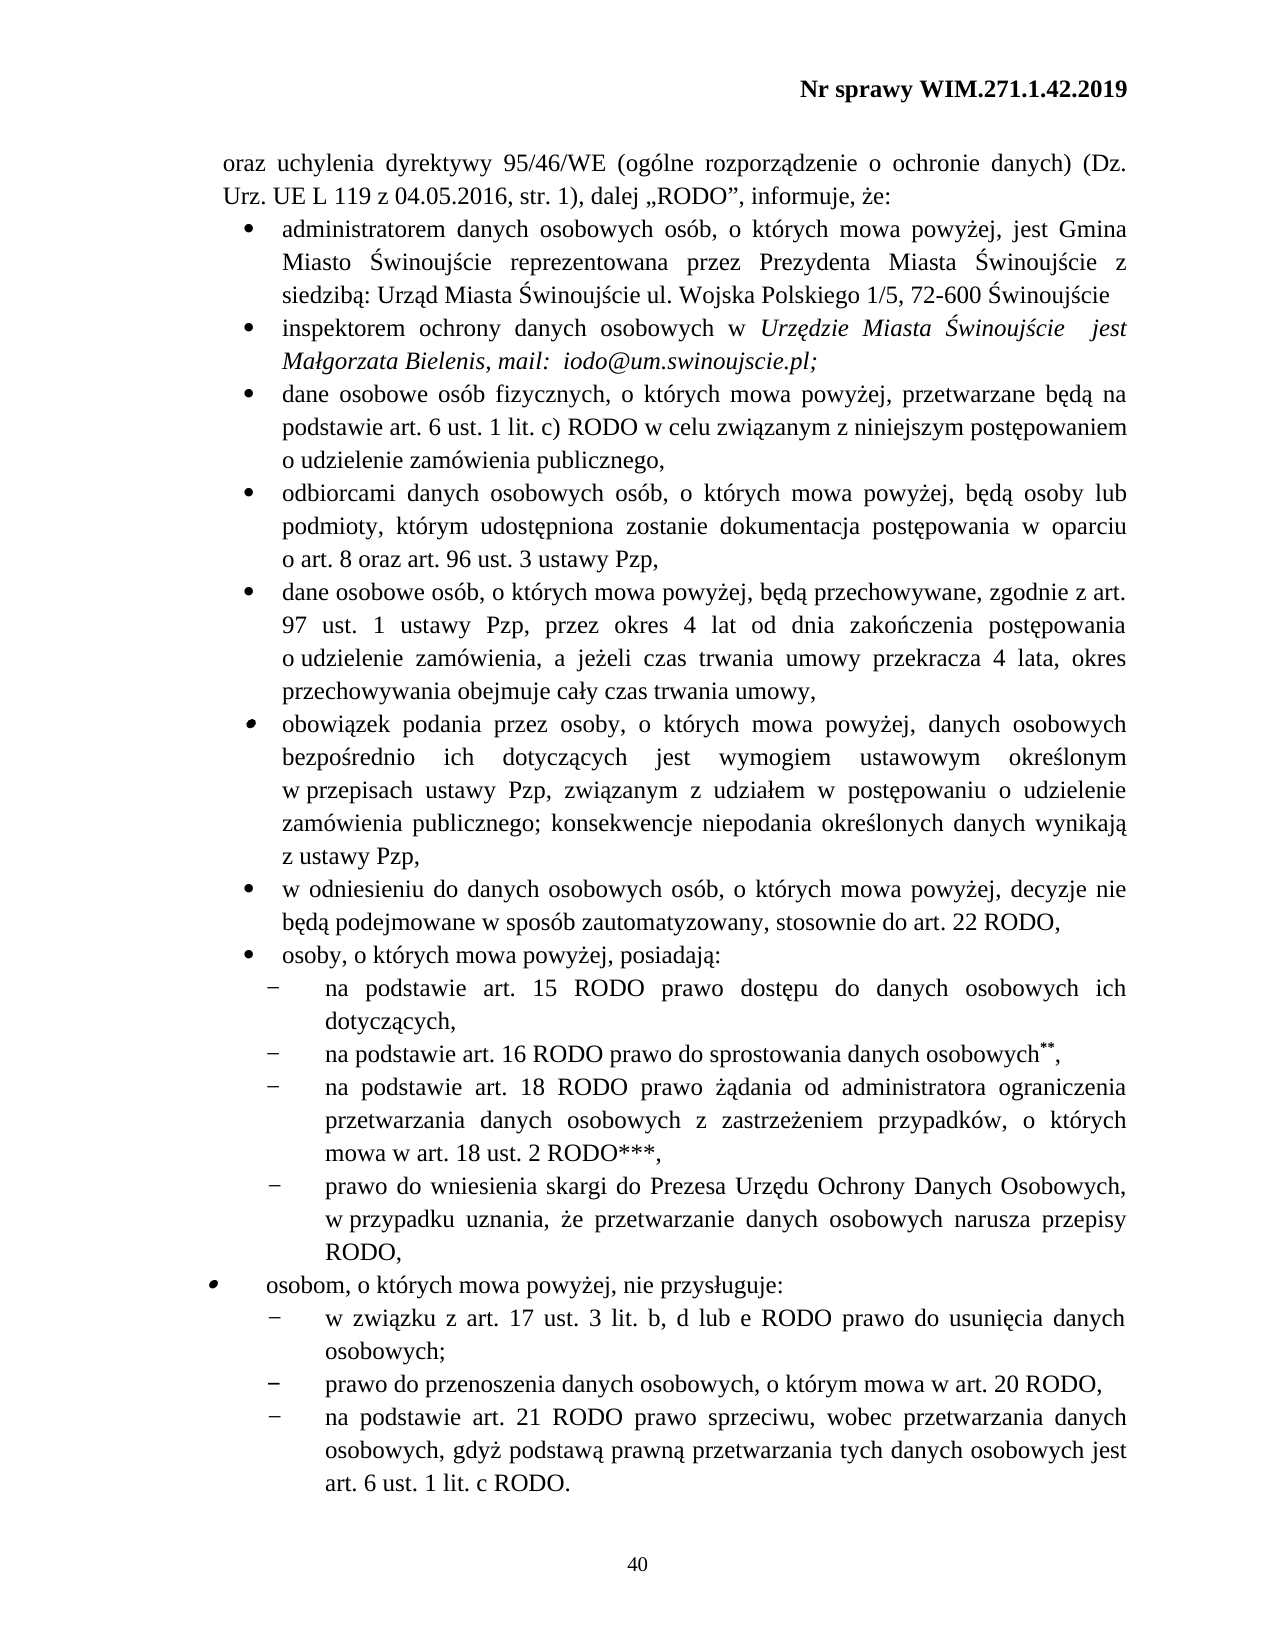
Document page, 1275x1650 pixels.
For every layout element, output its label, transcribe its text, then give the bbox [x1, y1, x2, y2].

list w odniesieniu do danych osobowych osób, o których mowa powyżej, decyzje nie będą podejmowane w sposób zautomatyzowany, stosownie do art. 22 RODO, [244, 874, 1127, 936]
list na podstawie art. 15 RODO prawo dostępu do danych osobowych ich dotyczących, [266, 973, 1127, 1035]
list na podstawie art. 21 RODO prawo sprzeciwu, wobec przetwarzania danych osobowych, gdyż podstawą prawną przetwarzania tych danych osobowych jest art. 6 ust. 1 lit. c RODO. [266, 1402, 1127, 1497]
list na podstawie art. 18 RODO prawo żądania od administratora ograniczenia przetwarzania danych osobowych z zastrzeżeniem przypadków, o których mowa w art. 18 ust. 2 RODO***, [266, 1072, 1127, 1167]
list dane osobowe osób, o których mowa powyżej, będą przechowywane, zgodnie z art. 97 ust. 1 ustawy Pzp, przez okres 4 lat od dnia zakończenia postępowania o udzielenie zamówienia, a jeżeli czas trwania umowy przekracza 4 lata, okres przechowywania obejmuje cały czas trwania umowy, [244, 577, 1127, 705]
list osoby, o których mowa powyżej, posiadają: [244, 940, 1127, 969]
list dane osobowe osób fizycznych, o których mowa powyżej, przetwarzane będą na podstawie art. 6 ust. 1 lit. c) RODO w celu związanym z niniejszym postępowaniem o udzielenie zamówienia publicznego, [244, 379, 1127, 474]
list na podstawie art. 16 RODO prawo do sprostowania danych osobowych**, [266, 1039, 1127, 1068]
list w związku z art. 17 ust. 3 lit. b, d lub e RODO prawo do usunięcia danych osobowych; [266, 1303, 1127, 1365]
list odbiorcami danych osobowych osób, o których mowa powyżej, będą osoby lub podmioty, którym udostępniona zostanie dokumentacja postępowania w oparciu o art. 8 oraz art. 96 ust. 3 ustawy Pzp, [244, 478, 1127, 573]
list prawo do wniesienia skargi do Prezesa Urzędu Ochrony Danych Osobowych, w przypadku uznania, że przetwarzanie danych osobowych narusza przepisy RODO, [266, 1171, 1127, 1266]
list inspektorem ochrony danych osobowych w Urzędzie Miasta Świnoujście jest Małgorzata Bielenis, mail: iodo@um.swinoujscie.pl; [244, 313, 1127, 374]
list administratorem danych osobowych osób, o których mowa powyżej, jest Gmina Miasto Świnoujście reprezentowana przez Prezydenta Miasta Świnoujście z siedzibą: Urząd Miasta Świnoujście ul. Wojska Polskiego 1/5, 72-600 Świnoujście [244, 214, 1127, 308]
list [185, 148, 1127, 209]
list osobom, o których mowa powyżej, nie przysługuje: [207, 1270, 1127, 1299]
list obowiązek podania przez osoby, o których mowa powyżej, danych osobowych bezpośrednio ich dotyczących jest wymogiem ustawowym określonym w przepisach ustawy Pzp, związanym z udziałem w postępowaniu o udzielenie zamówienia publicznego; konsekwencje niepodania określonych danych wynikają z ustawy Pzp, [244, 709, 1127, 870]
list prawo do przenoszenia danych osobowych, o którym mowa w art. 20 RODO, [266, 1369, 1127, 1398]
